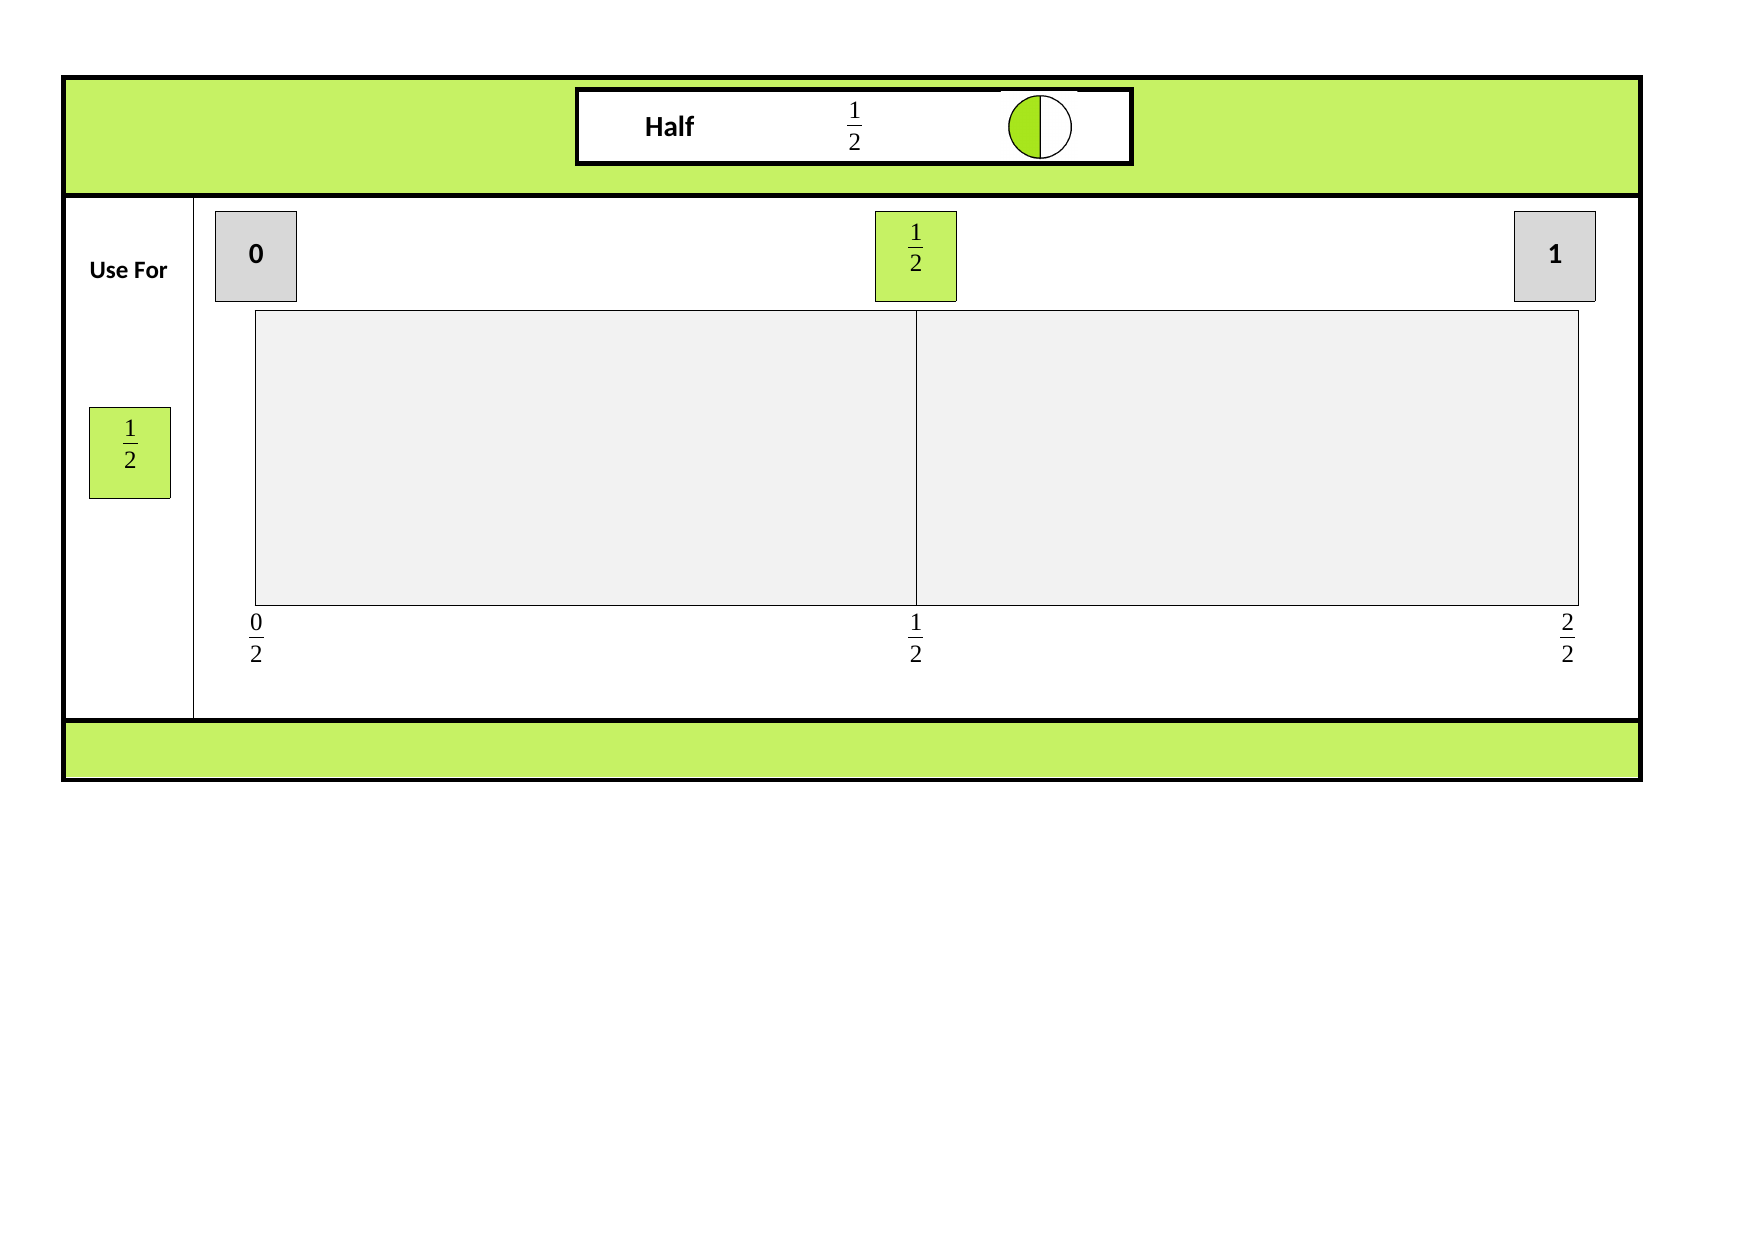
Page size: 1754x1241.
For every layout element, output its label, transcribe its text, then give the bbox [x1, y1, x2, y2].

table_header [66, 80, 1638, 193]
table_cell [66, 723, 1638, 777]
table_cell [194, 198, 1638, 718]
table_cell Use For [66, 198, 193, 718]
picture [1000, 91, 1078, 161]
